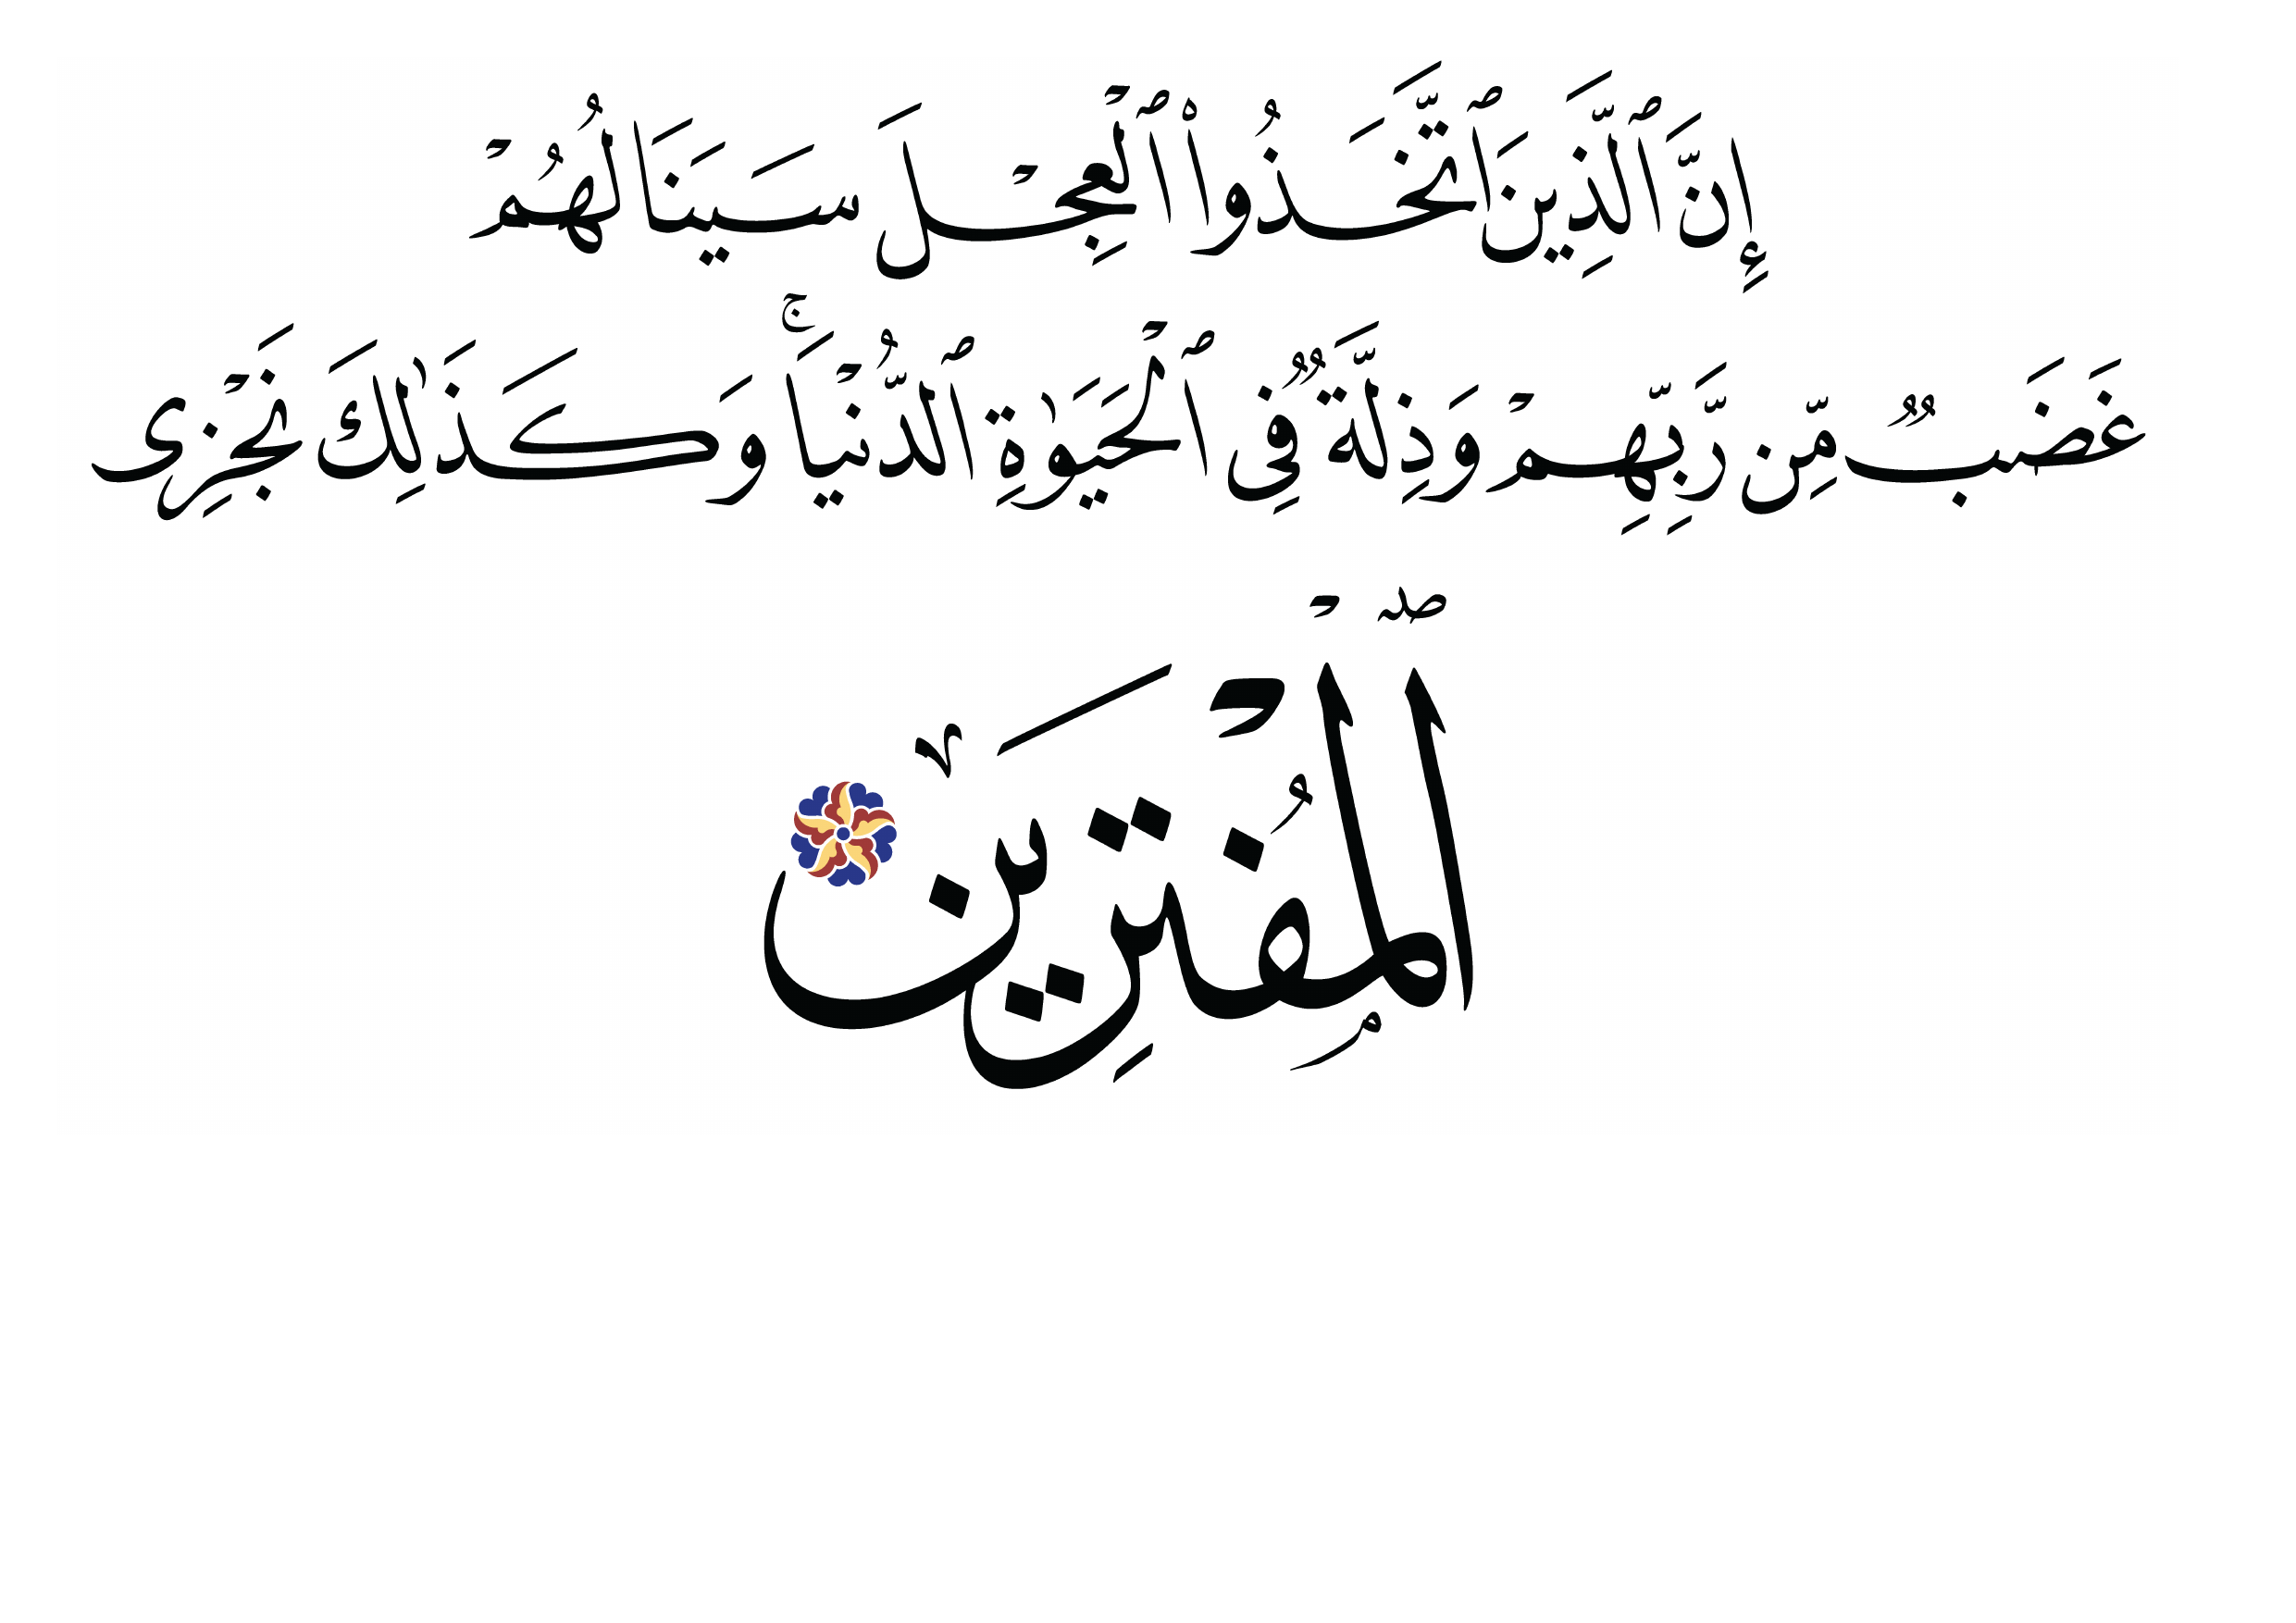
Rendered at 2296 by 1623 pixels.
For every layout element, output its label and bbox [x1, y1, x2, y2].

picture [57, 57, 2179, 1135]
